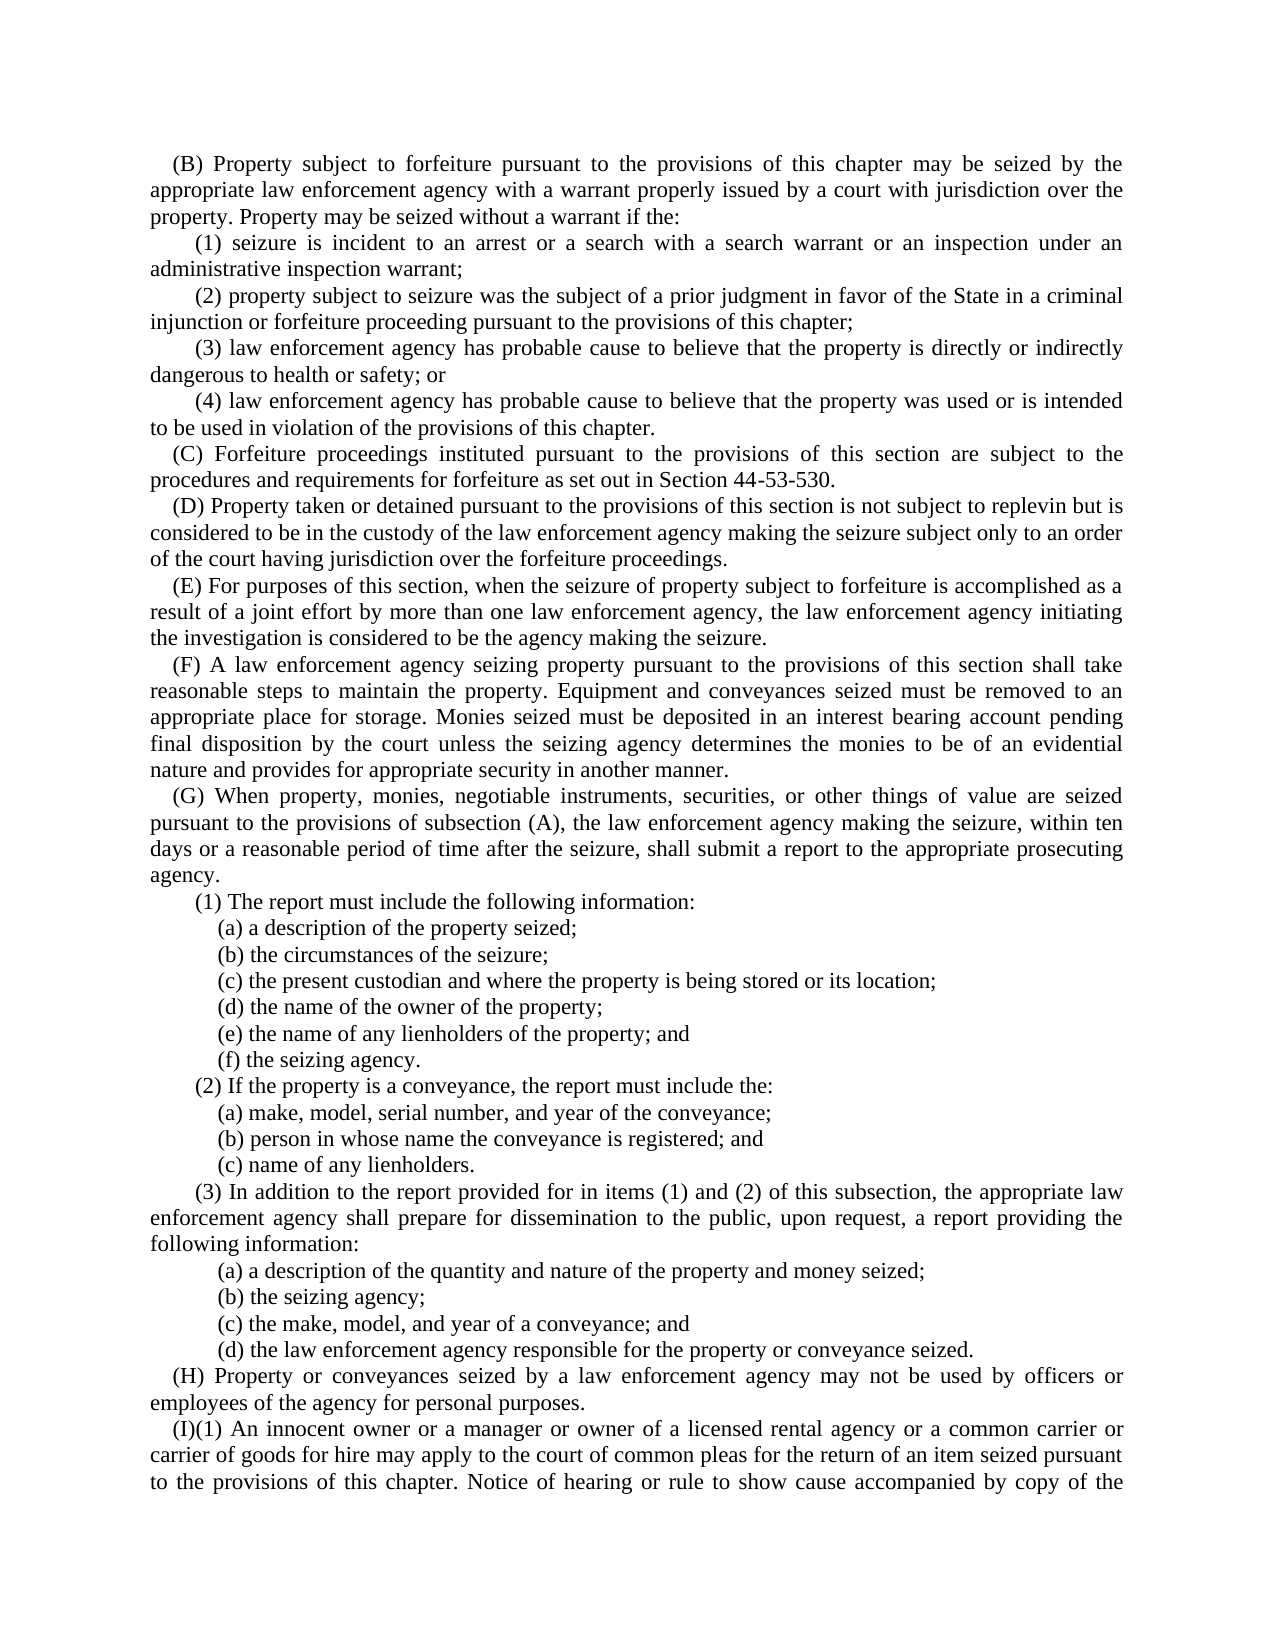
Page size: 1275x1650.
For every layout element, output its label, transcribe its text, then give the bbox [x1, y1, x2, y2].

text (4) law enforcement agency has probable cause to believe that the property was used or is intended to be used in violation of the provisions of this chapter. [150, 387, 1125, 440]
text (b) person in whose name the conveyance is registered; and [150, 1125, 1125, 1151]
text (c) name of any lienholders. [150, 1151, 1125, 1178]
text (2) If the property is a conveyance, the report must include the: [150, 1072, 1125, 1099]
text (f) the seizing agency. [150, 1046, 1125, 1072]
text (C) Forfeiture proceedings instituted pursuant to the provisions of this section are subject to the procedures and requirements for forfeiture as set out in Section 44-53-530. [150, 440, 1125, 493]
text (c) the make, model, and year of a conveyance; and [150, 1309, 1125, 1336]
text (a) a description of the property seized; [150, 914, 1125, 941]
text (H) Property or conveyances seized by a law enforcement agency may not be used by officers or employees of the agency for personal purposes. [150, 1362, 1125, 1415]
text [150, 1415, 1125, 1494]
text (d) the name of the owner of the property; [150, 993, 1125, 1020]
text (a) a description of the quantity and nature of the property and money seized; [150, 1257, 1125, 1283]
text (D) Property taken or detained pursuant to the provisions of this section is not subject to replevin but is considered to be in the custody of the law enforcement agency making the seizure subject only to an order of the court having jurisdiction over the forfeiture proceedings. [150, 493, 1125, 572]
text (F) A law enforcement agency seizing property pursuant to the provisions of this section shall take reasonable steps to maintain the property. Equipment and conveyances seized must be removed to an appropriate place for storage. Monies seized must be deposited in an interest bearing account pending final disposition by the court unless the seizing agency determines the monies to be of an evidential nature and provides for appropriate security in another manner. [150, 651, 1125, 782]
text (d) the law enforcement agency responsible for the property or conveyance seized. [150, 1336, 1125, 1362]
text (3) law enforcement agency has probable cause to believe that the property is directly or indirectly dangerous to health or safety; or [150, 334, 1125, 387]
text (B) Property subject to forfeiture pursuant to the provisions of this chapter may be seized by the appropriate law enforcement agency with a warrant properly issued by a court with jurisdiction over the property. Property may be seized without a warrant if the: [150, 150, 1125, 229]
text (G) When property, monies, negotiable instruments, securities, or other things of value are seized pursuant to the provisions of subsection (A), the law enforcement agency making the seizure, within ten days or a reasonable period of time after the seizure, shall submit a report to the appropriate prosecuting agency. [150, 782, 1125, 888]
text (b) the seizing agency; [150, 1283, 1125, 1309]
text (2) property subject to seizure was the subject of a prior judgment in favor of the State in a criminal injunction or forfeiture proceeding pursuant to the provisions of this chapter; [150, 282, 1125, 334]
text (1) The report must include the following information: [150, 888, 1125, 914]
text (3) In addition to the report provided for in items (1) and (2) of this subsection, the appropriate law enforcement agency shall prepare for dissemination to the public, upon request, a report providing the following information: [150, 1178, 1125, 1257]
text (e) the name of any lienholders of the property; and [150, 1020, 1125, 1046]
text (a) make, model, serial number, and year of the conveyance; [150, 1099, 1125, 1125]
text (1) seizure is incident to an arrest or a search with a search warrant or an inspection under an administrative inspection warrant; [150, 229, 1125, 282]
text (c) the present custodian and where the property is being stored or its location; [150, 967, 1125, 993]
text (E) For purposes of this section, when the seizure of property subject to forfeiture is accomplished as a result of a joint effort by more than one law enforcement agency, the law enforcement agency initiating the investigation is considered to be the agency making the seizure. [150, 572, 1125, 651]
text (b) the circumstances of the seizure; [150, 941, 1125, 967]
